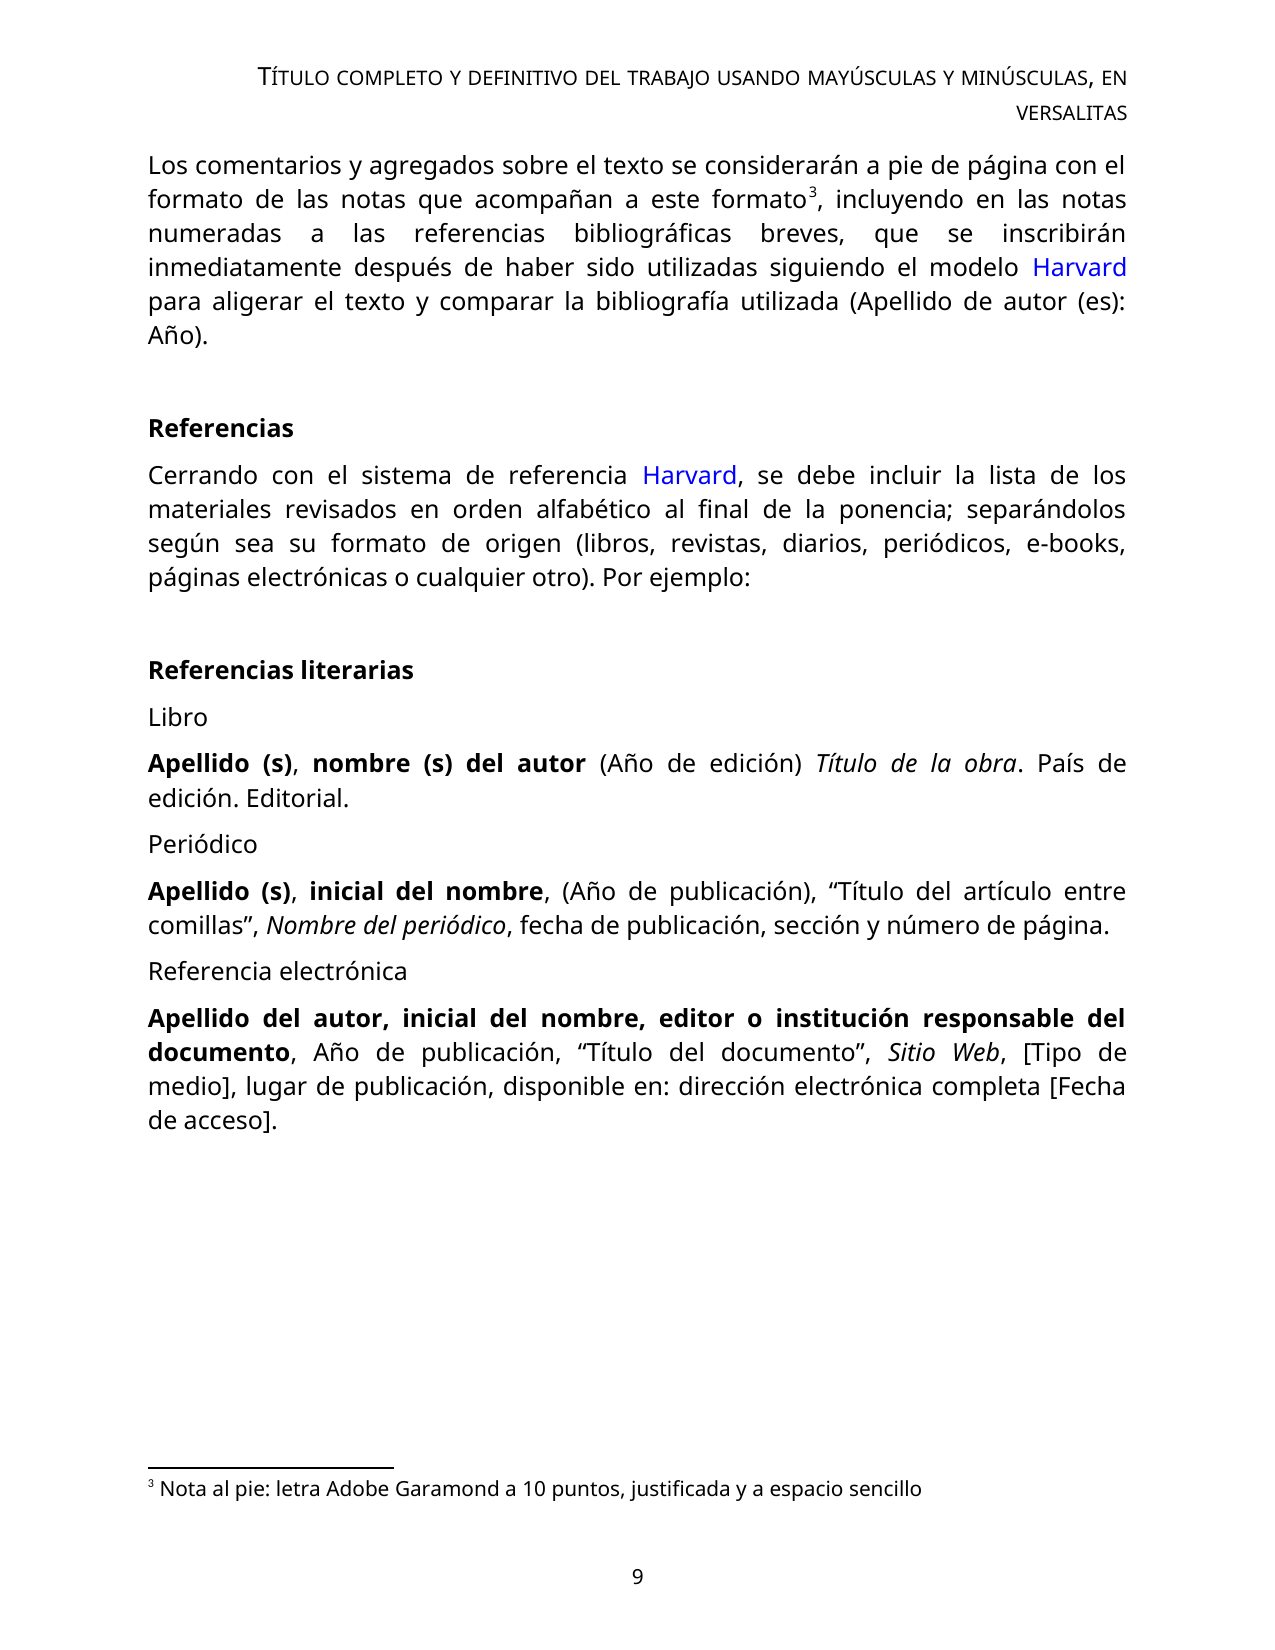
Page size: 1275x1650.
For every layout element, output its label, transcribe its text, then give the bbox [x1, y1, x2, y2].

text Referencia electrónica [148, 954, 1127, 988]
text Periódico [148, 827, 1127, 861]
text Apellido del autor, inicial del nombre, editor o institución responsable del documento, Año de publicación, “Título del documento”, Sitio Web, [Tipo de medio], lugar de publicación, disponible en: dirección electrónica completa [Fecha de acceso]. [148, 1001, 1127, 1137]
text Apellido (s), nombre (s) del autor (Año de edición) Título de la obra. País de edición. Editorial. [148, 746, 1127, 814]
text Cerrando con el sistema de referencia Harvard, se debe incluir la lista de los materiales revisados en orden alfabético al final de la ponencia; separándolos según sea su formato de origen (libros, revistas, diarios, periódicos, e-books, páginas electrónicas o cualquier otro). Por ejemplo: [148, 458, 1127, 594]
text Referencias literarias [148, 653, 1127, 687]
text Apellido (s), inicial del nombre, (Año de publicación), “Título del artículo entre comillas”, Nombre del periódico, fecha de publicación, sección y número de página. [148, 873, 1127, 941]
text Referencias [148, 411, 1127, 445]
text Libro [148, 699, 1127, 734]
text Los comentarios y agregados sobre el texto se considerarán a pie de página con el formato de las notas que acompañan a este formato, incluyendo en las notas numeradas a las referencias bibliográficas breves, que se inscribirán inmediatamente después de haber sido utilizadas siguiendo el modelo Harvard para aligerar el texto y comparar la bibliografía utilizada (Apellido de autor (es): Año). [148, 148, 1127, 352]
